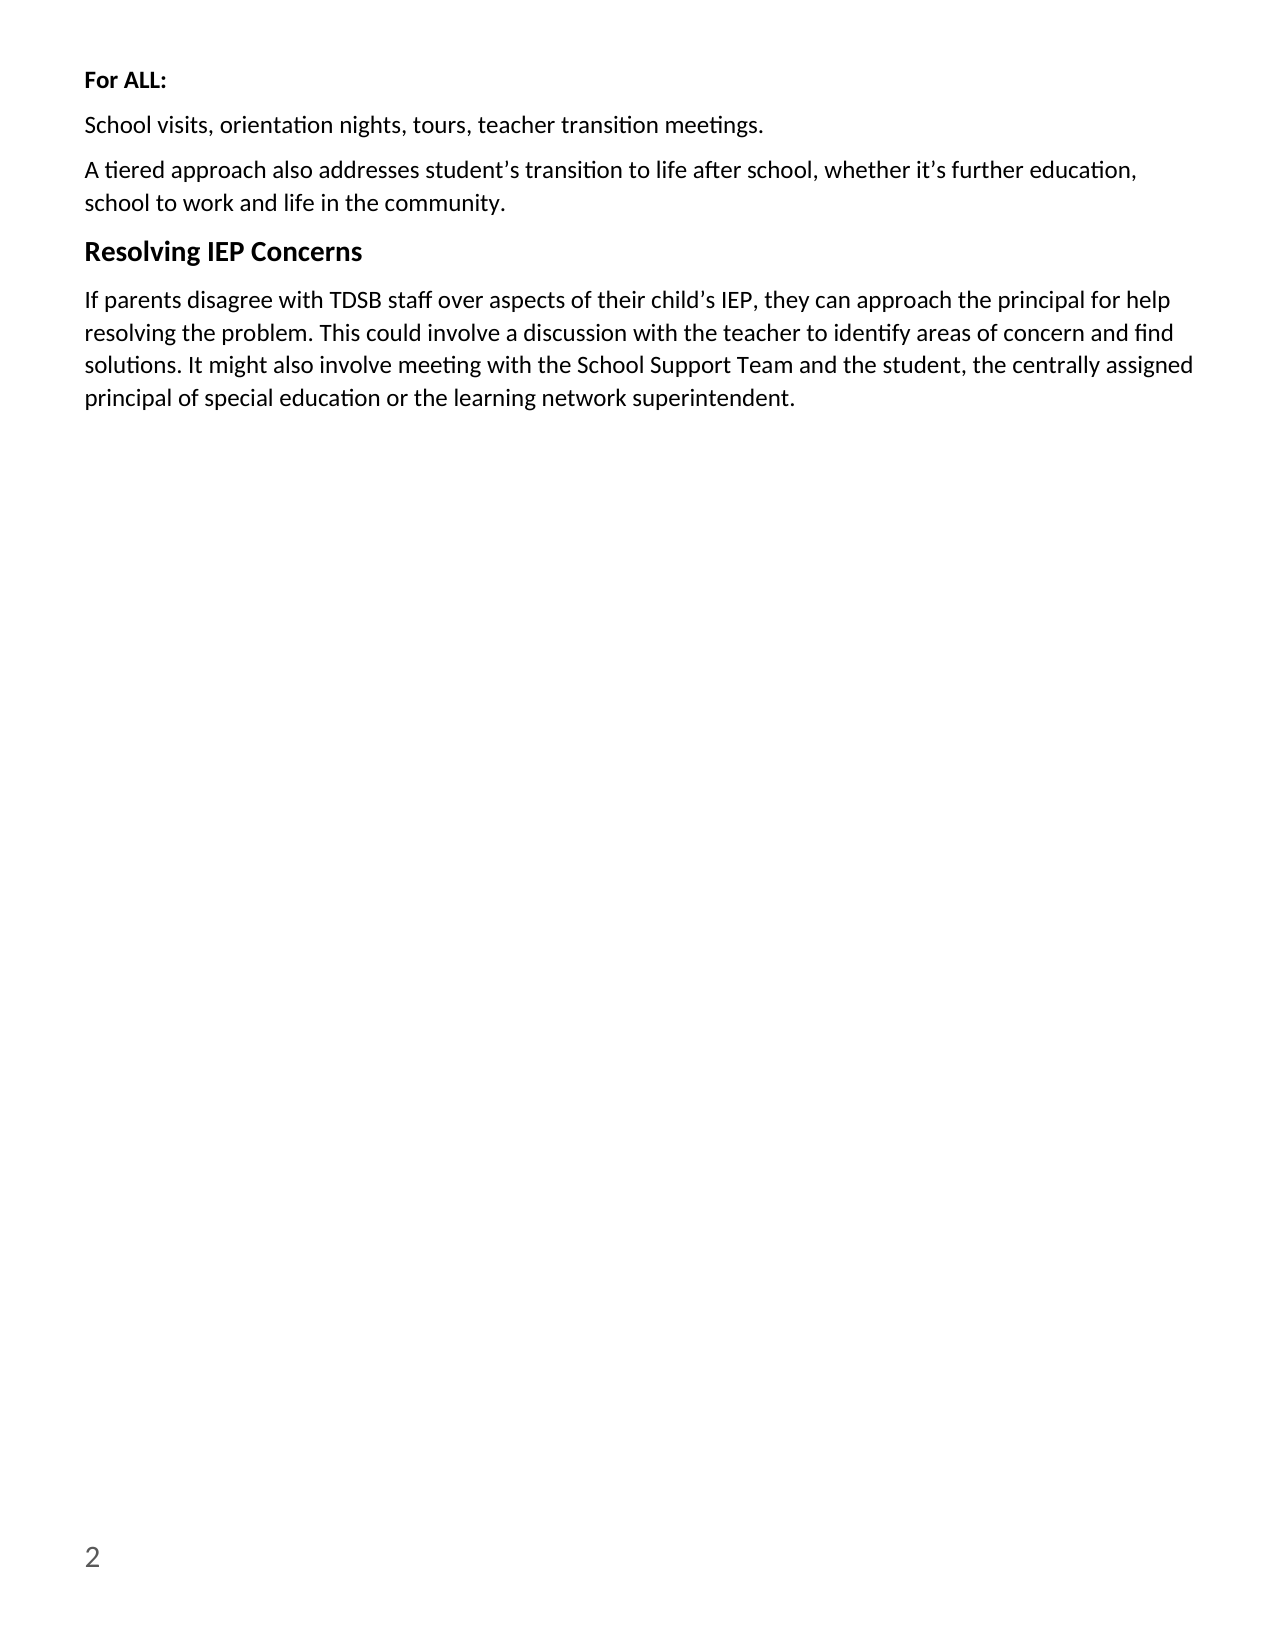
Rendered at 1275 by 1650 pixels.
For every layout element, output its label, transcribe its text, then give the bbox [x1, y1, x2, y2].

text If parents disagree with TDSB staff over aspects of their child’s IEP, they can approach the principal for help resolving the problem. This could involve a discussion with the teacher to identify areas of concern and find solutions. It might also involve meeting with the School Support Team and the student, the centrally assigned principal of special education or the learning network superintendent. [84, 284, 1200, 413]
text For ALL: [84, 64, 1200, 94]
text A tiered approach also addresses student’s transition to life after school, whether it’s further education, school to work and life in the community. [84, 154, 1200, 218]
text Resolving IEP Concerns [84, 233, 1200, 268]
text School visits, orientation nights, tours, teacher transition meetings. [84, 109, 1200, 140]
